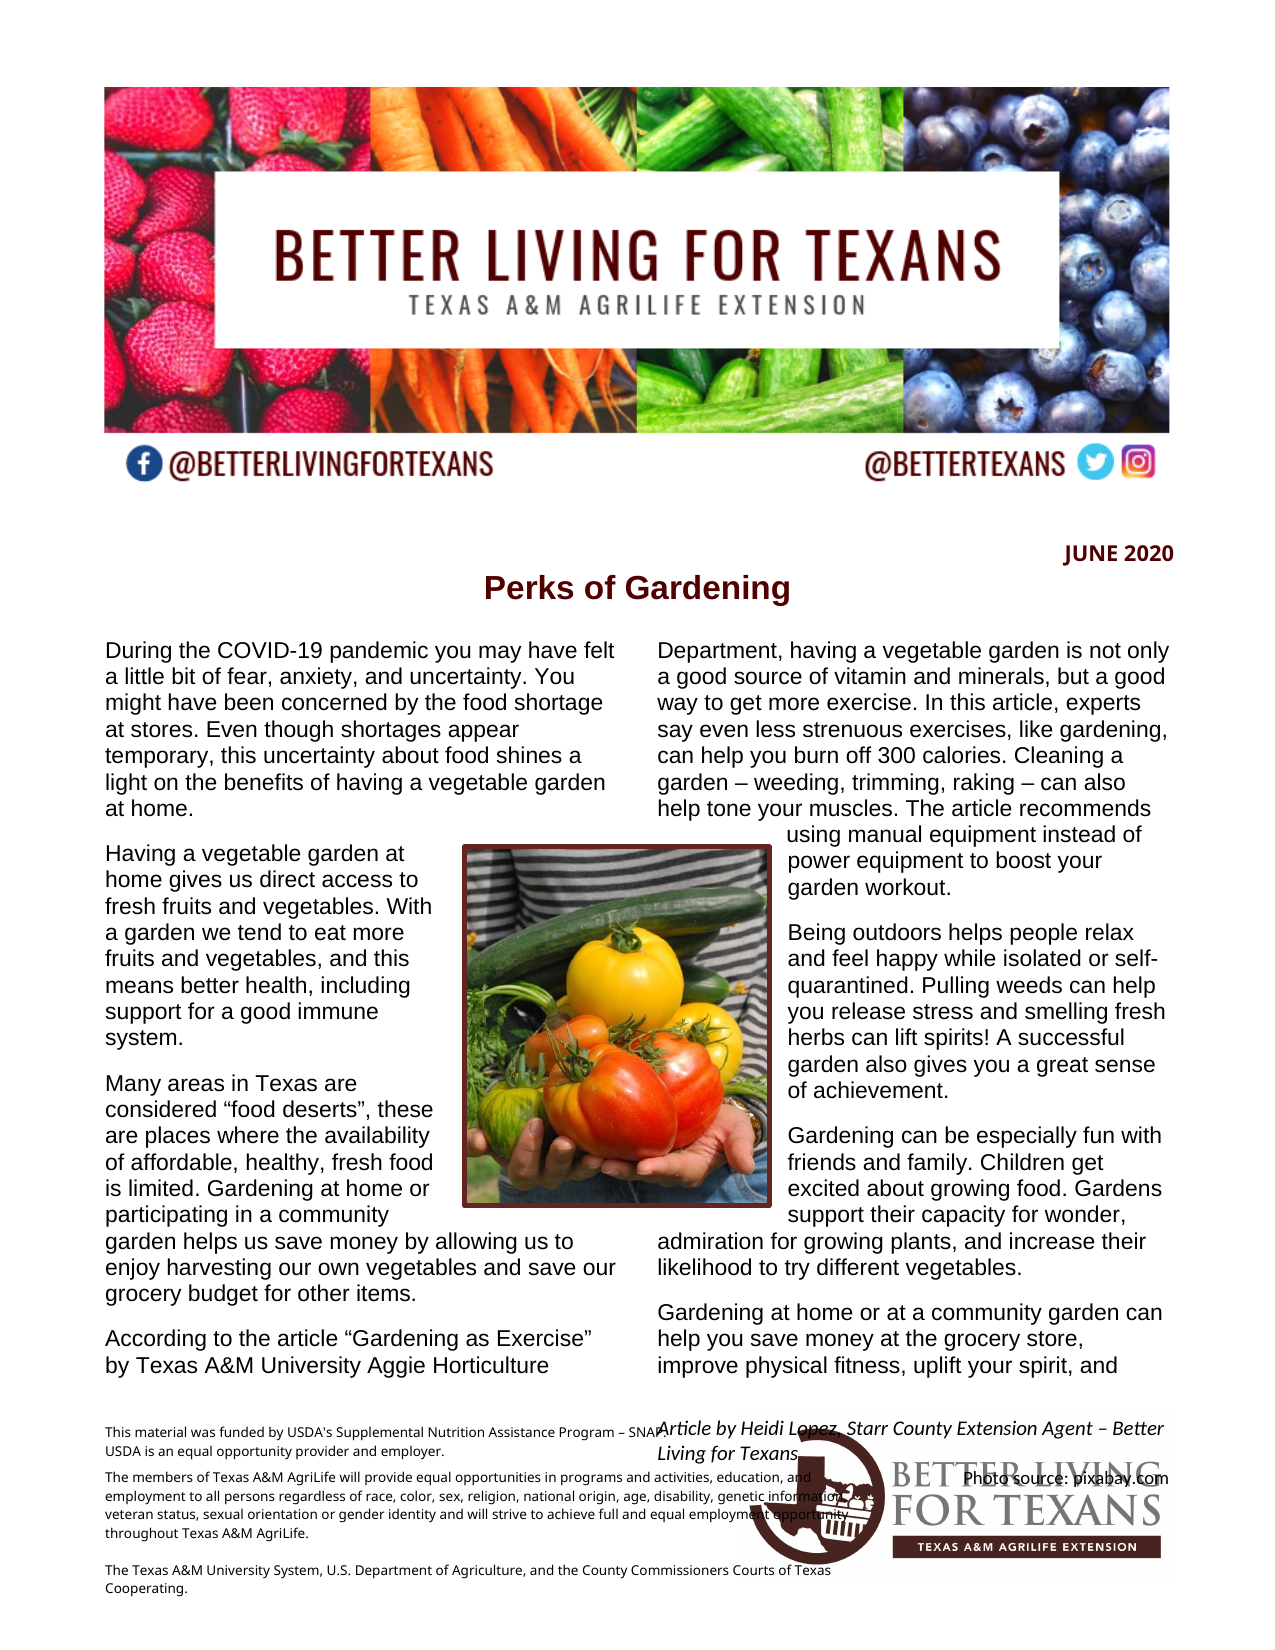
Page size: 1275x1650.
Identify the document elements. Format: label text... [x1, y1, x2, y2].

text Many areas in Texas are considered “food deserts”, these are places where the availability of affordable, healthy, fresh food is limited. Gardening at home or participating in a community garden helps us save money by allowing us to enjoy harvesting our own vegetables and save our grocery budget for other items. [105, 1069, 618, 1307]
text Gardening can be especially fun with friends and family. Children get excited about growing food. Gardens support their capacity for wonder, admiration for growing plants, and increase their likelihood to try different vegetables. [657, 1122, 1170, 1280]
picture [467, 849, 767, 1203]
text During the COVID-19 pandemic you may have felt a little bit of fear, anxiety, and uncertainty. You might have been concerned by the food shortage at stores. Even though shortages appear temporary, this uncertainty about food shines a light on the benefits of having a vegetable garden at home. [105, 637, 618, 821]
text Perks of Gardening [105, 568, 1170, 606]
text Gardening at home or at a community garden can help you save money at the grocery store, improve physical fitness, uplift your spirit, and provide quality time with friends and family. Growing your own food can lead to nutritious meals and improved health. [657, 1299, 1170, 1378]
text According to the article “Gardening as Exercise” by Texas A&M University Aggie Horticulture Department, having a vegetable garden is not only a good source of vitamin and minerals, but a good way to get more exercise. In this article, experts say even less strenuous exercises, like gardening, can help you burn off 300 calories. Cleaning a garden – weeding, trimming, raking – can also help tone your muscles. The article recommends using manual equipment instead of power equipment to boost your garden workout. [657, 637, 1170, 900]
text Having a vegetable garden at home gives us direct access to fresh fruits and vegetables. With a garden we tend to eat more fruits and vegetables, and this means better health, including support for a good immune system. [105, 840, 618, 1051]
picture [104, 87, 1170, 493]
picture [738, 1411, 1174, 1581]
text Being outdoors helps people relax and feel happy while isolated or self-quarantined. Pulling weeds can help you release stress and smelling fresh herbs can lift spirits! A successful garden also gives you a great sense of achievement. [772, 919, 1170, 1103]
